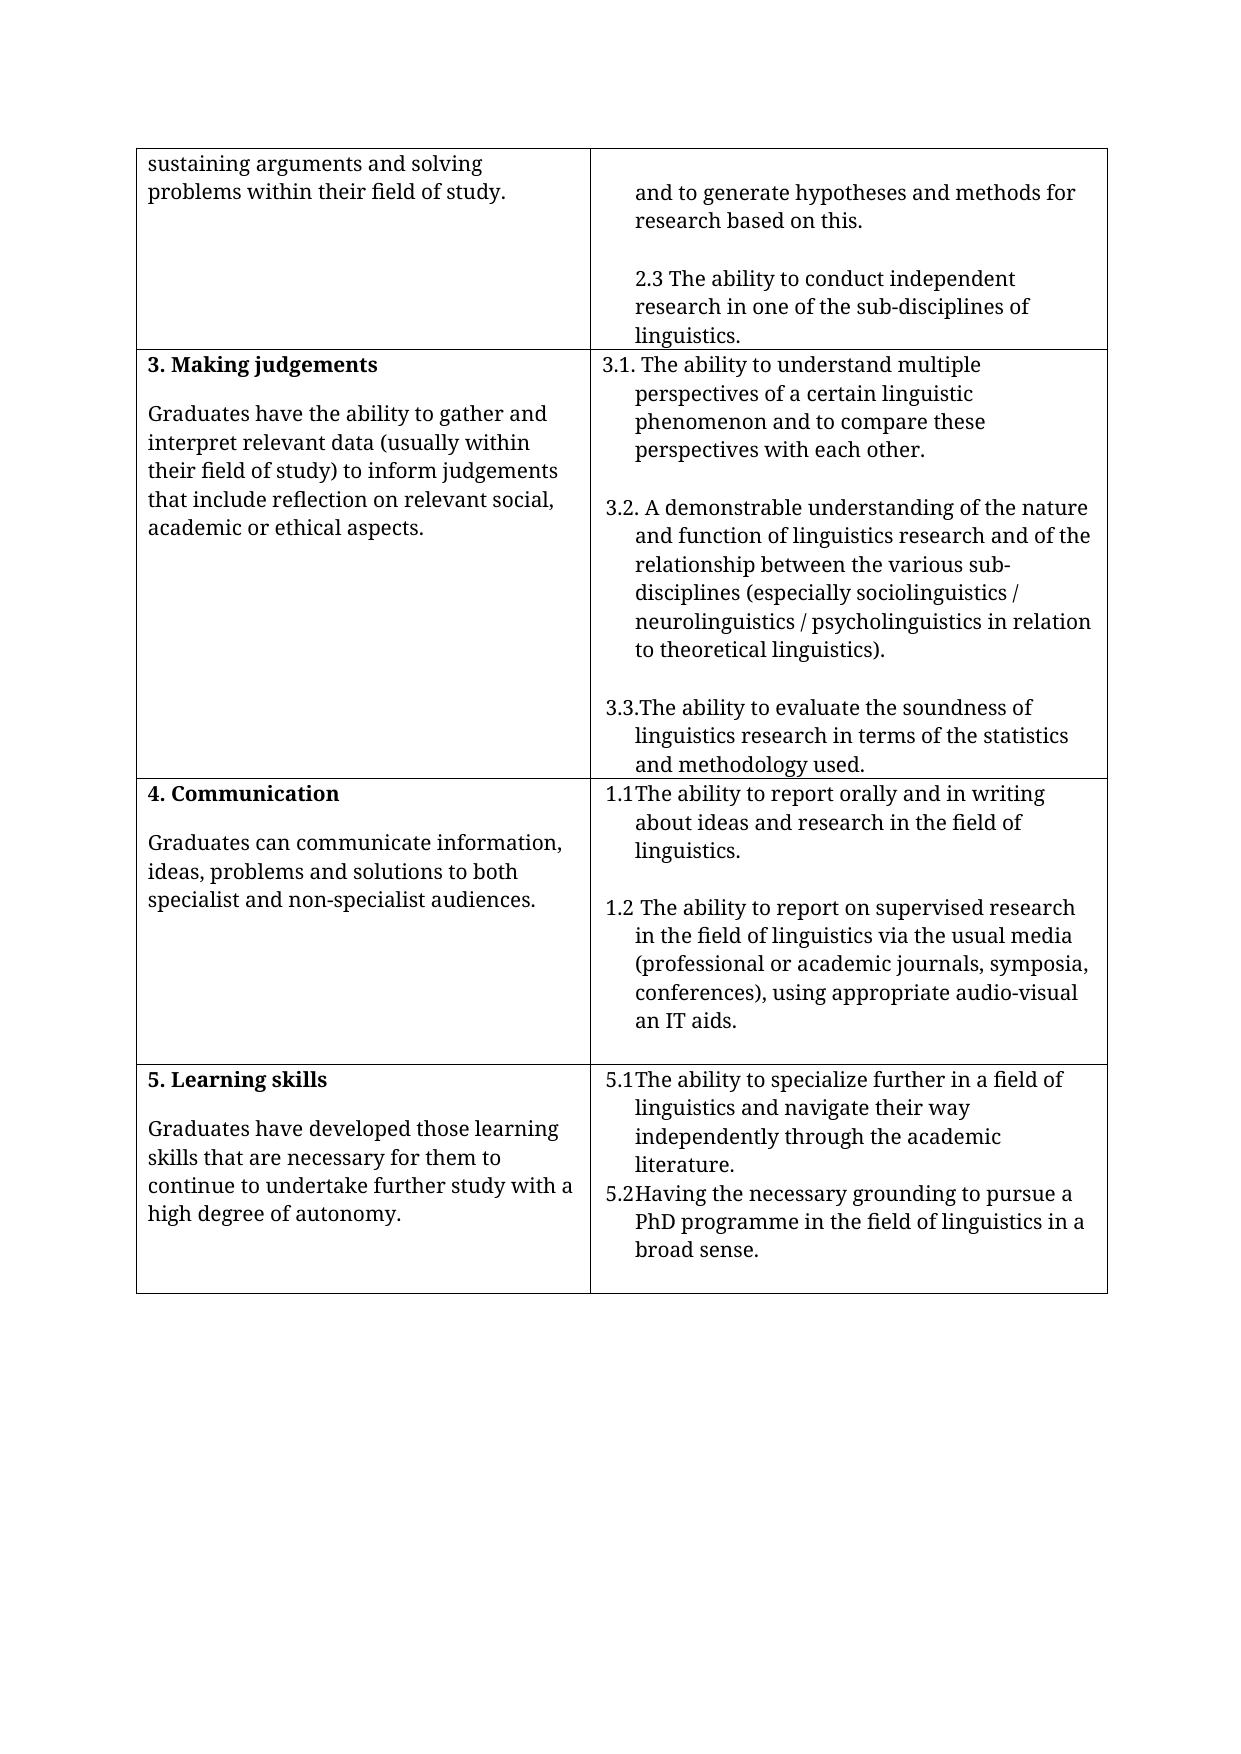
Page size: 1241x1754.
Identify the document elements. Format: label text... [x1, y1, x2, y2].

table_cell The ability to report orally and in writing about ideas and research in the field of linguistics. The ability to report on supervised research in the field of linguistics via the usual media (professional or academic journals, symposia, conferences), using appropriate audio-visual an IT aids. [591, 779, 1107, 1064]
table_cell 5. Learning skills Graduates have developed those learning skills that are necessary for them to continue to undertake further study with a high degree of autonomy. [137, 1065, 590, 1293]
table_cell 3.1. The ability to understand multiple perspectives of a certain linguistic phenomenon and to compare these perspectives with each other. 3.2. A demonstrable understanding of the nature and function of linguistics research and of the relationship between the various sub-disciplines (especially sociolinguistics / neurolinguistics / psycholinguistics in relation to theoretical linguistics). 3.3.The ability to evaluate the soundness of linguistics research in terms of the statistics and methodology used. [591, 350, 1107, 778]
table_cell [137, 149, 590, 349]
table_cell 3. Making judgements Graduates have the ability to gather and interpret relevant data (usually within their field of study) to inform judgements that include reflection on relevant social, academic or ethical aspects. [137, 350, 590, 778]
table_cell The ability to specialize further in a field of linguistics and navigate their way independently through the academic literature. Having the necessary grounding to pursue a PhD programme in the field of linguistics in a broad sense. [591, 1065, 1107, 1293]
table_cell 4. Communication Graduates can communicate information, ideas, problems and solutions to both specialist and non-specialist audiences. [137, 779, 590, 1064]
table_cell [591, 149, 1107, 349]
